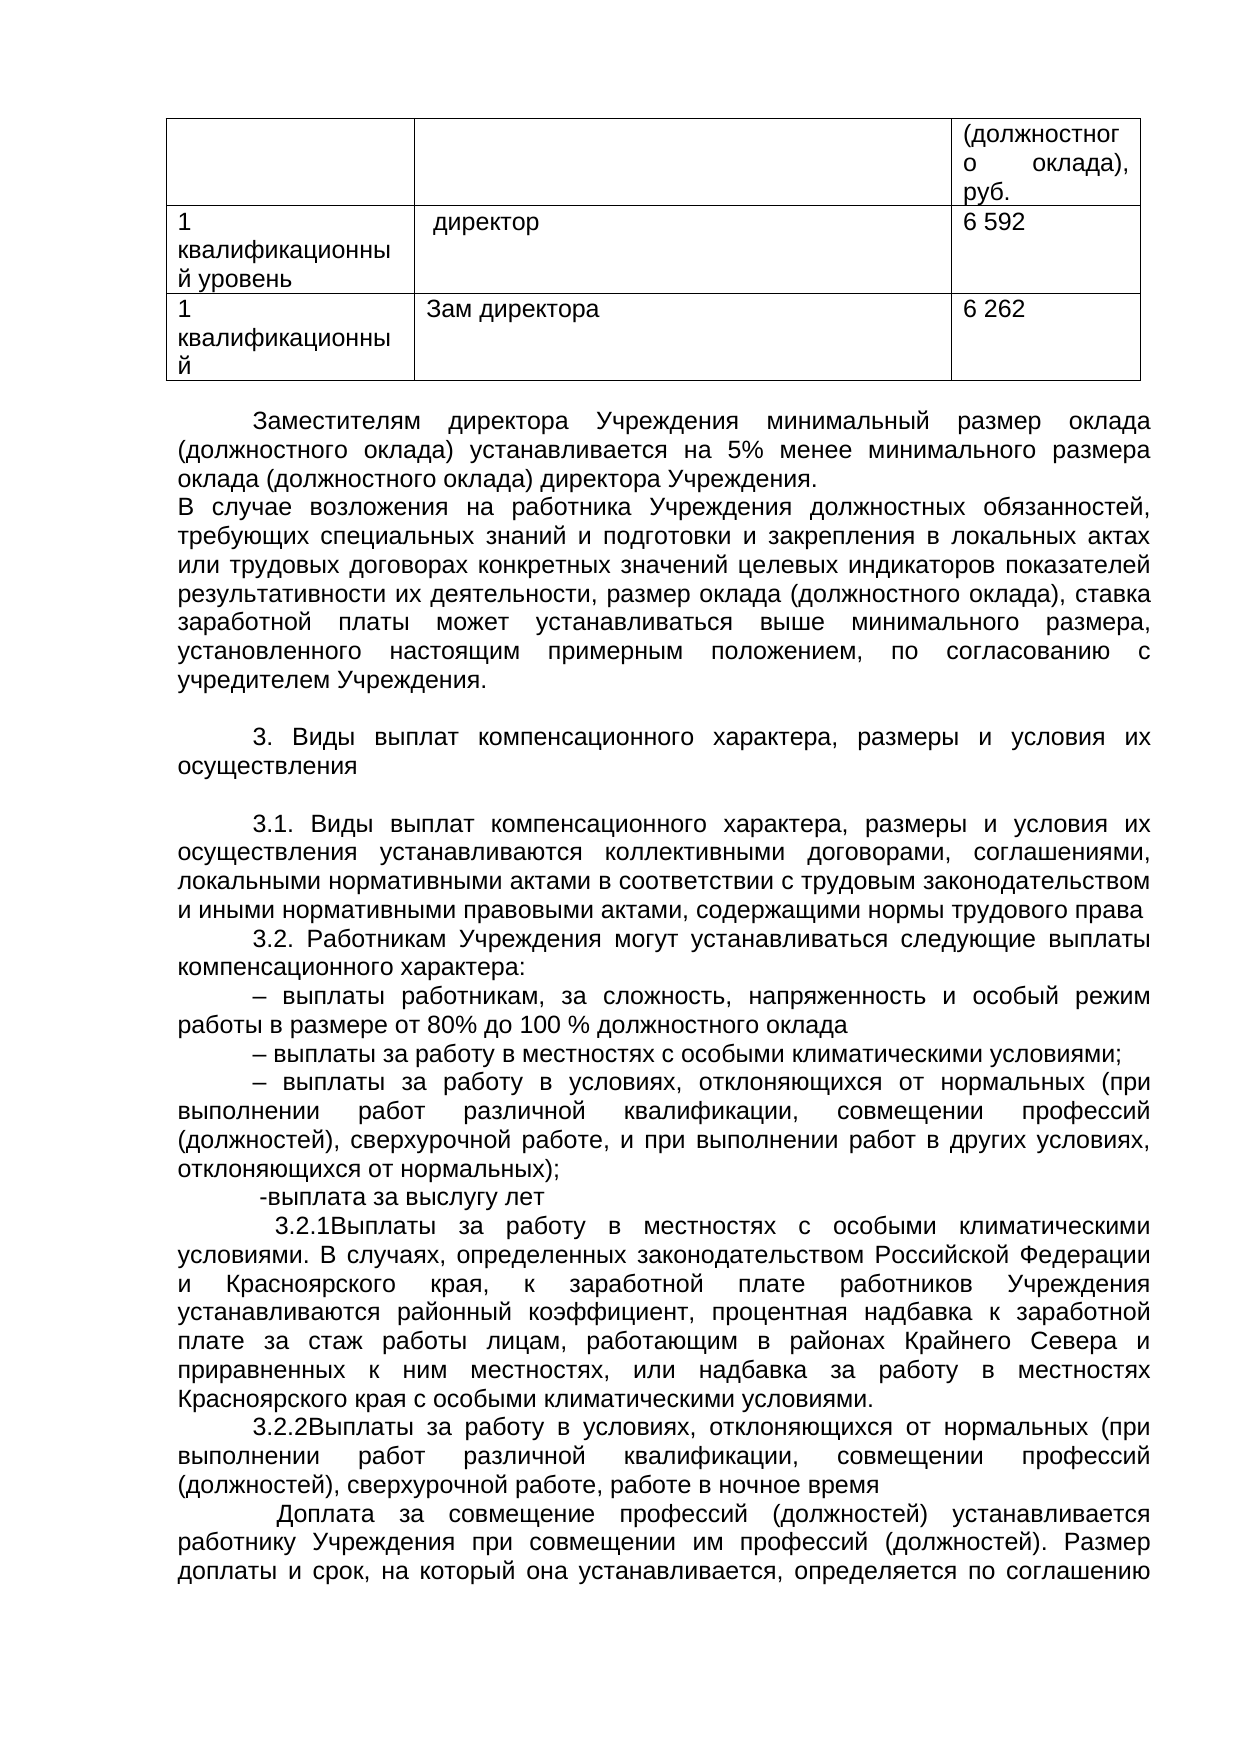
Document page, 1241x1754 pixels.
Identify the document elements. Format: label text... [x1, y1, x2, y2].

table_cell директор [415, 206, 951, 293]
table_cell 1 квалификационный уровень [167, 206, 414, 293]
text 3.1. Виды выплат компенсационного характера, размеры и условия их осуществления устанавливаются коллективными договорами, соглашениями, локальными нормативными актами в соответствии с трудовым законодательством и иными нормативными правовыми актами, содержащими нормы трудового права [177, 808, 1152, 923]
table_cell 1 квалификационный [167, 294, 414, 380]
text В случае возложения на работника Учреждения должностных обязанностей, требующих специальных знаний и подготовки и закрепления в локальных актах или трудовых договорах конкретных значений целевых индикаторов показателей результативности их деятельности, размер оклада (должностного оклада), ставка заработной платы может устанавливаться выше минимального размера, установленного настоящим примерным положением, по согласованию с учредителем Учреждения. [177, 492, 1152, 693]
text -выплата за выслугу лет [177, 1182, 1152, 1211]
text 3.2.2Выплаты за работу в условиях, отклоняющихся от нормальных (при выполнении работ различной квалификации, совмещении профессий (должностей), сверхурочной работе, работе в ночное время [177, 1412, 1152, 1498]
table_cell 6 592 [952, 206, 1140, 293]
text 3.2.1Выплаты за работу в местностях с особыми климатическими условиями. В случаях, определенных законодательством Российской Федерации и Красноярского края, к заработной плате работников Учреждения устанавливаются районный коэффициент, процентная надбавка к заработной плате за стаж работы лицам, работающим в районах Крайнего Севера и приравненных к ним местностях, или надбавка за работу в местностях Красноярского края с особыми климатическими условиями. [177, 1211, 1152, 1412]
table_cell Зам директора [415, 294, 951, 380]
text 3. Виды выплат компенсационного характера, размеры и условия их осуществления [177, 722, 1152, 780]
text – выплаты работникам, за сложность, напряженность и особый режим работы в размере от 80% до 100 % должностного оклада [177, 981, 1152, 1038]
text 3.2. Работникам Учреждения могут устанавливаться следующие выплаты компенсационного характера: [177, 923, 1152, 981]
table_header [952, 119, 1140, 205]
text – выплаты за работу в местностях с особыми климатическими условиями; [177, 1038, 1152, 1067]
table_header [167, 119, 414, 205]
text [177, 1498, 1152, 1585]
table_cell 6 262 [952, 294, 1140, 380]
text Заместителям директора Учреждения минимальный размер оклада (должностного оклада) устанавливается на 5% менее минимального размера оклада (должностного оклада) директора Учреждения. [177, 406, 1152, 492]
text – выплаты за работу в условиях, отклоняющихся от нормальных (при выполнении работ различной квалификации, совмещении профессий (должностей), сверхурочной работе, и при выполнении работ в других условиях, отклоняющихся от нормальных); [177, 1067, 1152, 1182]
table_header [415, 119, 951, 205]
